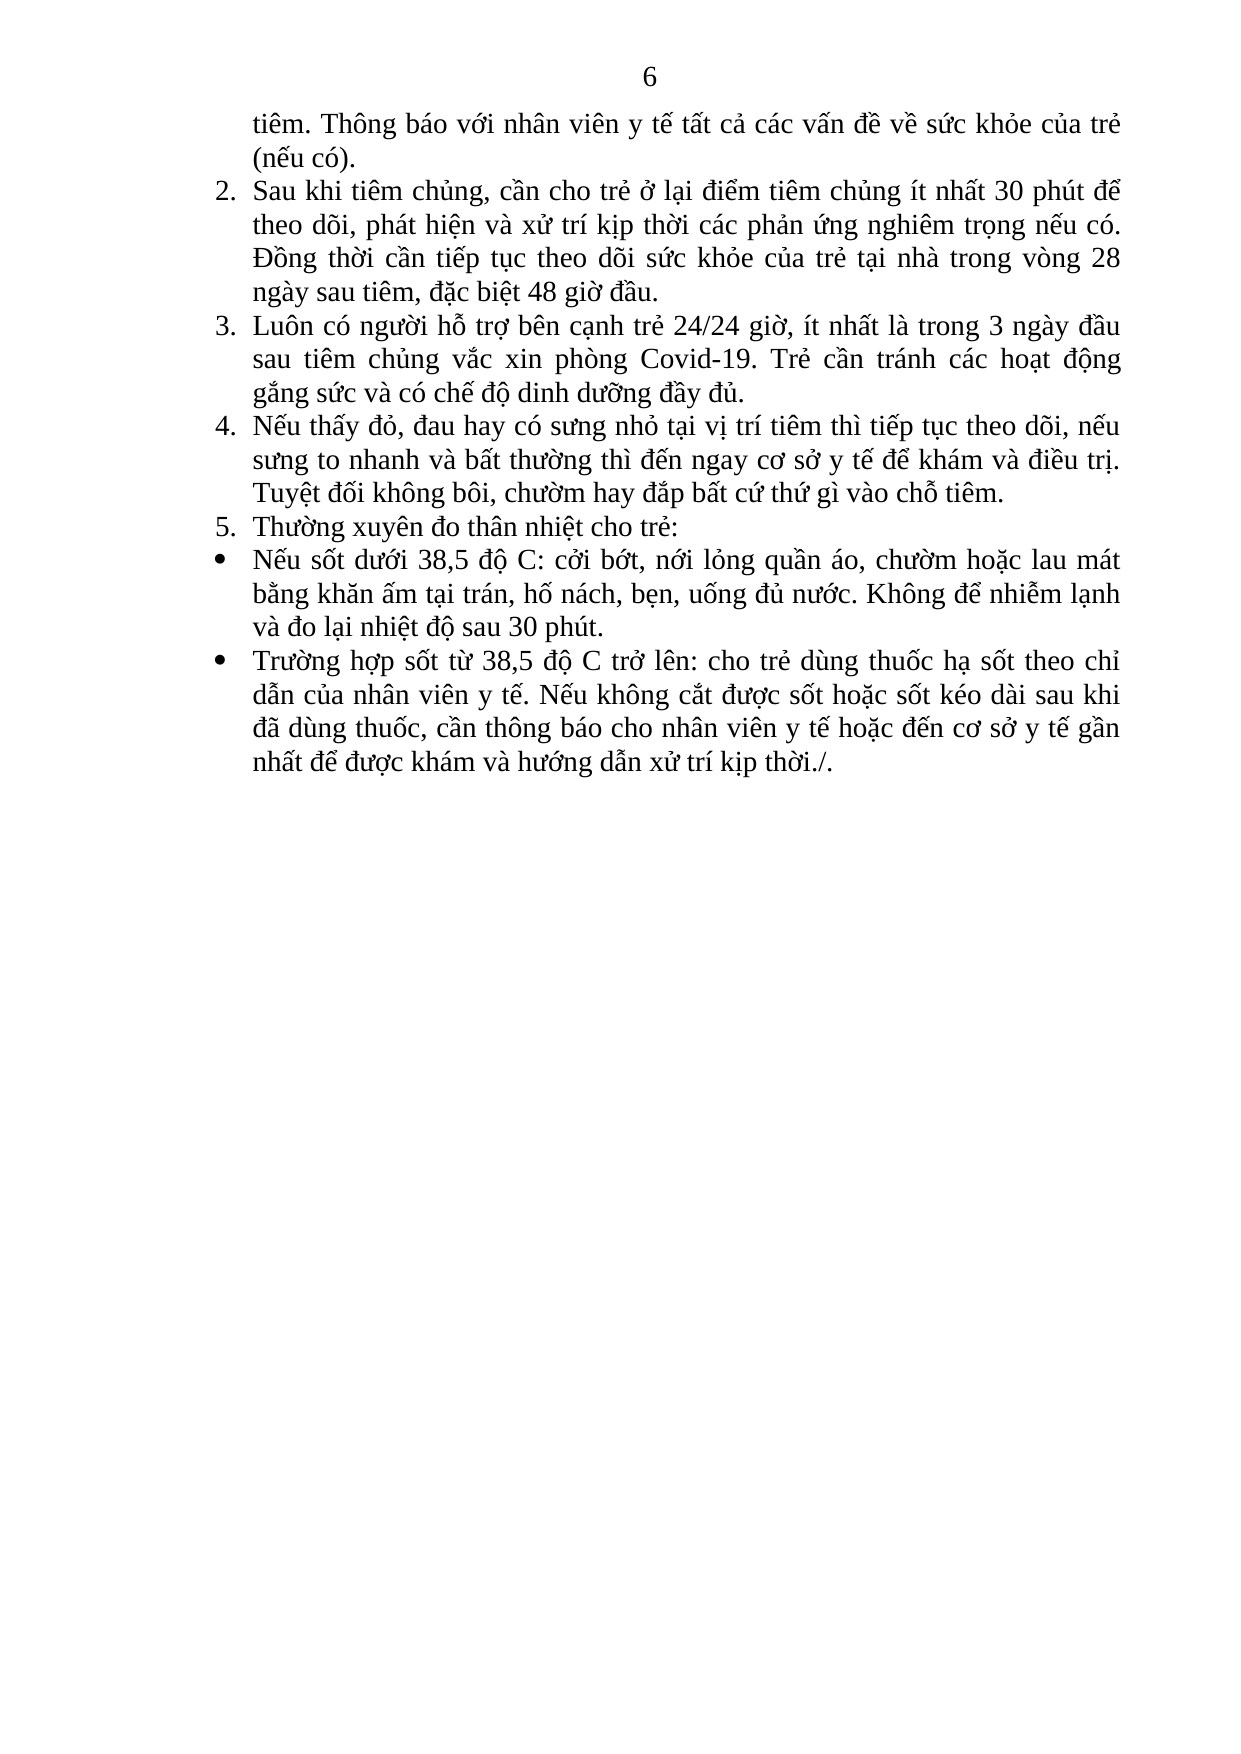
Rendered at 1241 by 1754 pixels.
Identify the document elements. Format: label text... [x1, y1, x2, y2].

list Nếu sốt dưới 38,5 độ C: cởi bớt, nới lỏng quần áo, chườm hoặc lau mát bằng khăn ấm tại trán, hố nách, bẹn, uống đủ nước. Không để nhiễm lạnh và đo lại nhiệt độ sau 30 phút. [215, 542, 1122, 643]
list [215, 106, 1122, 173]
list Sau khi tiêm chủng, cần cho trẻ ở lại điểm tiêm chủng ít nhất 30 phút để theo dõi, phát hiện và xử trí kịp thời các phản ứng nghiêm trọng nếu có. Đồng thời cần tiếp tục theo dõi sức khỏe của trẻ tại nhà trong vòng 28 ngày sau tiêm, đặc biệt 48 giờ đầu. [215, 173, 1122, 308]
list Thường xuyên đo thân nhiệt cho trẻ: [215, 509, 1122, 542]
list Luôn có người hỗ trợ bên cạnh trẻ 24/24 giờ, ít nhất là trong 3 ngày đầu sau tiêm chủng vắc xin phòng Covid-19. Trẻ cần tránh các hoạt động gắng sức và có chế độ dinh dưỡng đầy đủ. [215, 308, 1122, 408]
list Trường hợp sốt từ 38,5 độ C trở lên: cho trẻ dùng thuốc hạ sốt theo chỉ dẫn của nhân viên y tế. Nếu không cắt được sốt hoặc sốt kéo dài sau khi đã dùng thuốc, cần thông báo cho nhân viên y tế hoặc đến cơ sở y tế gần nhất để được khám và hướng dẫn xử trí kịp thời./. [215, 643, 1122, 777]
list Nếu thấy đỏ, đau hay có sưng nhỏ tại vị trí tiêm thì tiếp tục theo dõi, nếu sưng to nhanh và bất thường thì đến ngay cơ sở y tế để khám và điều trị. Tuyệt đối không bôi, chườm hay đắp bất cứ thứ gì vào chỗ tiêm. [215, 408, 1122, 509]
